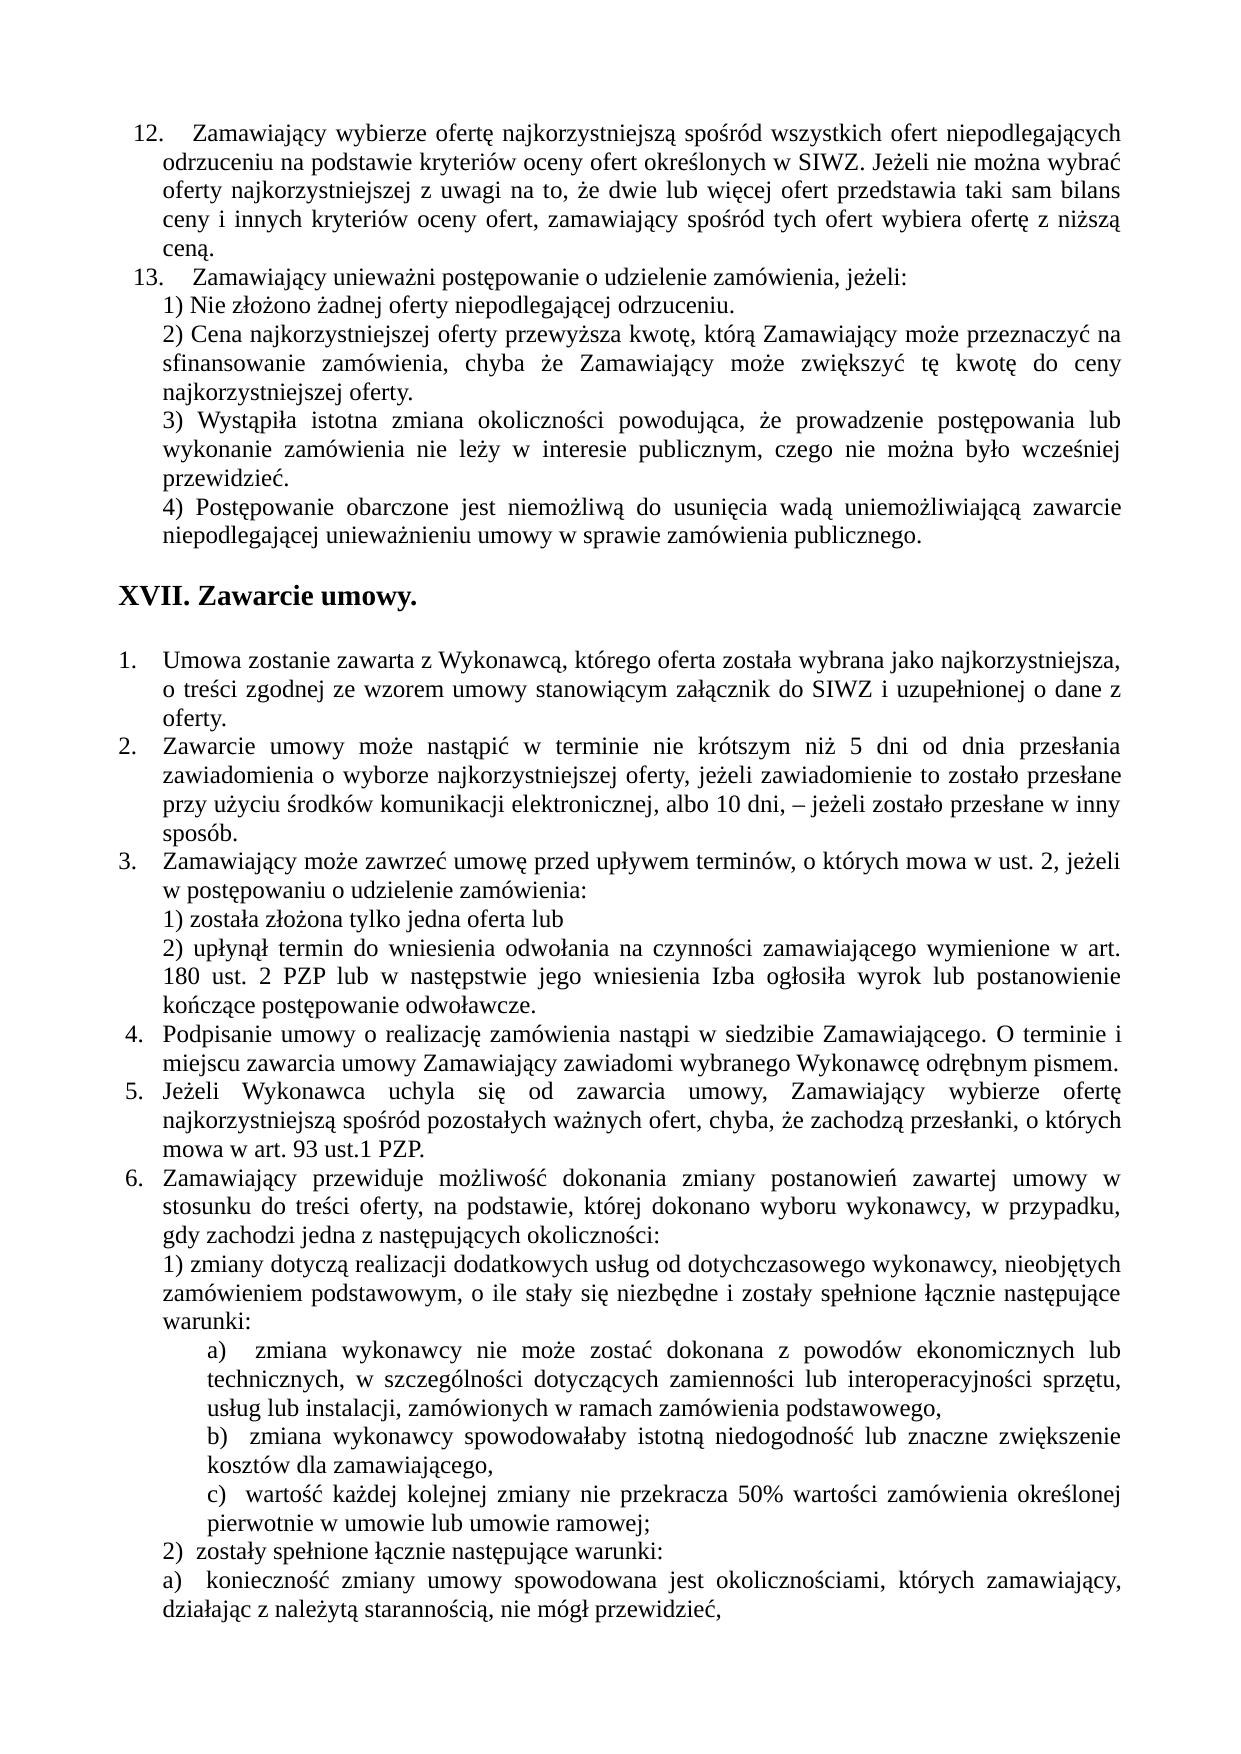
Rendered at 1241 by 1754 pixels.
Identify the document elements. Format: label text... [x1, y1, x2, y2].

text 2) Cena najkorzystniejszej oferty przewyższa kwotę, którą Zamawiający może przeznaczyć na sfinansowanie zamówienia, chyba że Zamawiający może zwiększyć tę kwotę do ceny najkorzystniejszej oferty. [162, 319, 1122, 406]
list Zamawiający wybierze ofertę najkorzystniejszą spośród wszystkich ofert niepodlegających odrzuceniu na podstawie kryteriów oceny ofert określonych w SIWZ. Jeżeli nie można wybrać oferty najkorzystniejszej z uwagi na to, że dwie lub więcej ofert przedstawia taki sam bilans ceny i innych kryteriów oceny ofert, zamawiający spośród tych ofert wybiera ofertę z niższą ceną. [133, 118, 1122, 262]
text 2) zostały spełnione łącznie następujące warunki: [162, 1536, 1122, 1565]
list Zamawiający unieważni postępowanie o udzielenie zamówienia, jeżeli: [133, 262, 1122, 291]
text 3) Wystąpiła istotna zmiana okoliczności powodująca, że prowadzenie postępowania lub wykonanie zamówienia nie leży w interesie publicznym, czego nie można było wcześniej przewidzieć. [162, 406, 1122, 492]
list Zawarcie umowy może nastąpić w terminie nie krótszym niż 5 dni od dnia przesłania zawiadomienia o wyborze najkorzystniejszej oferty, jeżeli zawiadomienie to zostało przesłane przy użyciu środków komunikacji elektronicznej, albo 10 dni, – jeżeli zostało przesłane w inny sposób. [118, 731, 1122, 846]
text 4) Postępowanie obarczone jest niemożliwą do usunięcia wadą uniemożliwiającą zawarcie niepodlegającej unieważnieniu umowy w sprawie zamówienia publicznego. [162, 492, 1122, 549]
text a) konieczność zmiany umowy spowodowana jest okolicznościami, których zamawiający, działając z należytą starannością, nie mógł przewidzieć, [162, 1565, 1122, 1623]
list Podpisanie umowy o realizację zamówienia nastąpi w siedzibie Zamawiającego. O terminie i miejscu zawarcia umowy Zamawiający zawiadomi wybranego Wykonawcę odrębnym pismem. [125, 1019, 1122, 1076]
list Zamawiający przewiduje możliwość dokonania zmiany postanowień zawartej umowy w stosunku do treści oferty, na podstawie, której dokonano wyboru wykonawcy, w przypadku, gdy zachodzi jedna z następujących okoliczności: [125, 1163, 1122, 1249]
text c) wartość każdej kolejnej zmiany nie przekracza 50% wartości zamówienia określonej pierwotnie w umowie lub umowie ramowej; [207, 1479, 1122, 1536]
list Umowa zostanie zawarta z Wykonawcą, którego oferta została wybrana jako najkorzystniejsza, o treści zgodnej ze wzorem umowy stanowiącym załącznik do SIWZ i uzupełnionej o dane z oferty. [118, 645, 1122, 731]
list Jeżeli Wykonawca uchyla się od zawarcia umowy, Zamawiający wybierze ofertę najkorzystniejszą spośród pozostałych ważnych ofert, chyba, że zachodzą przesłanki, o których mowa w art. 93 ust.1 PZP. [125, 1076, 1122, 1163]
text 1) została złożona tylko jedna oferta lub [162, 904, 1122, 933]
text 2) upłynął termin do wniesienia odwołania na czynności zamawiającego wymienione w art. 180 ust. 2 PZP lub w następstwie jego wniesienia Izba ogłosiła wyrok lub postanowienie kończące postępowanie odwoławcze. [162, 933, 1122, 1019]
text 1) Nie złożono żadnej oferty niepodlegającej odrzuceniu. [162, 291, 1122, 319]
text b) zmiana wykonawcy spowodowałaby istotną niedogodność lub znaczne zwiększenie kosztów dla zamawiającego, [207, 1421, 1122, 1479]
list Zamawiający może zawrzeć umowę przed upływem terminów, o których mowa w ust. 2, jeżeli w postępowaniu o udzielenie zamówienia: [118, 846, 1122, 904]
text a) zmiana wykonawcy nie może zostać dokonana z powodów ekonomicznych lub technicznych, w szczególności dotyczących zamienności lub interoperacyjności sprzętu, usług lub instalacji, zamówionych w ramach zamówienia podstawowego, [207, 1335, 1122, 1421]
text 1) zmiany dotyczą realizacji dodatkowych usług od dotychczasowego wykonawcy, nieobjętych zamówieniem podstawowym, o ile stały się niezbędne i zostały spełnione łącznie następujące warunki: [162, 1249, 1122, 1335]
text XVII. Zawarcie umowy. [118, 578, 1122, 612]
